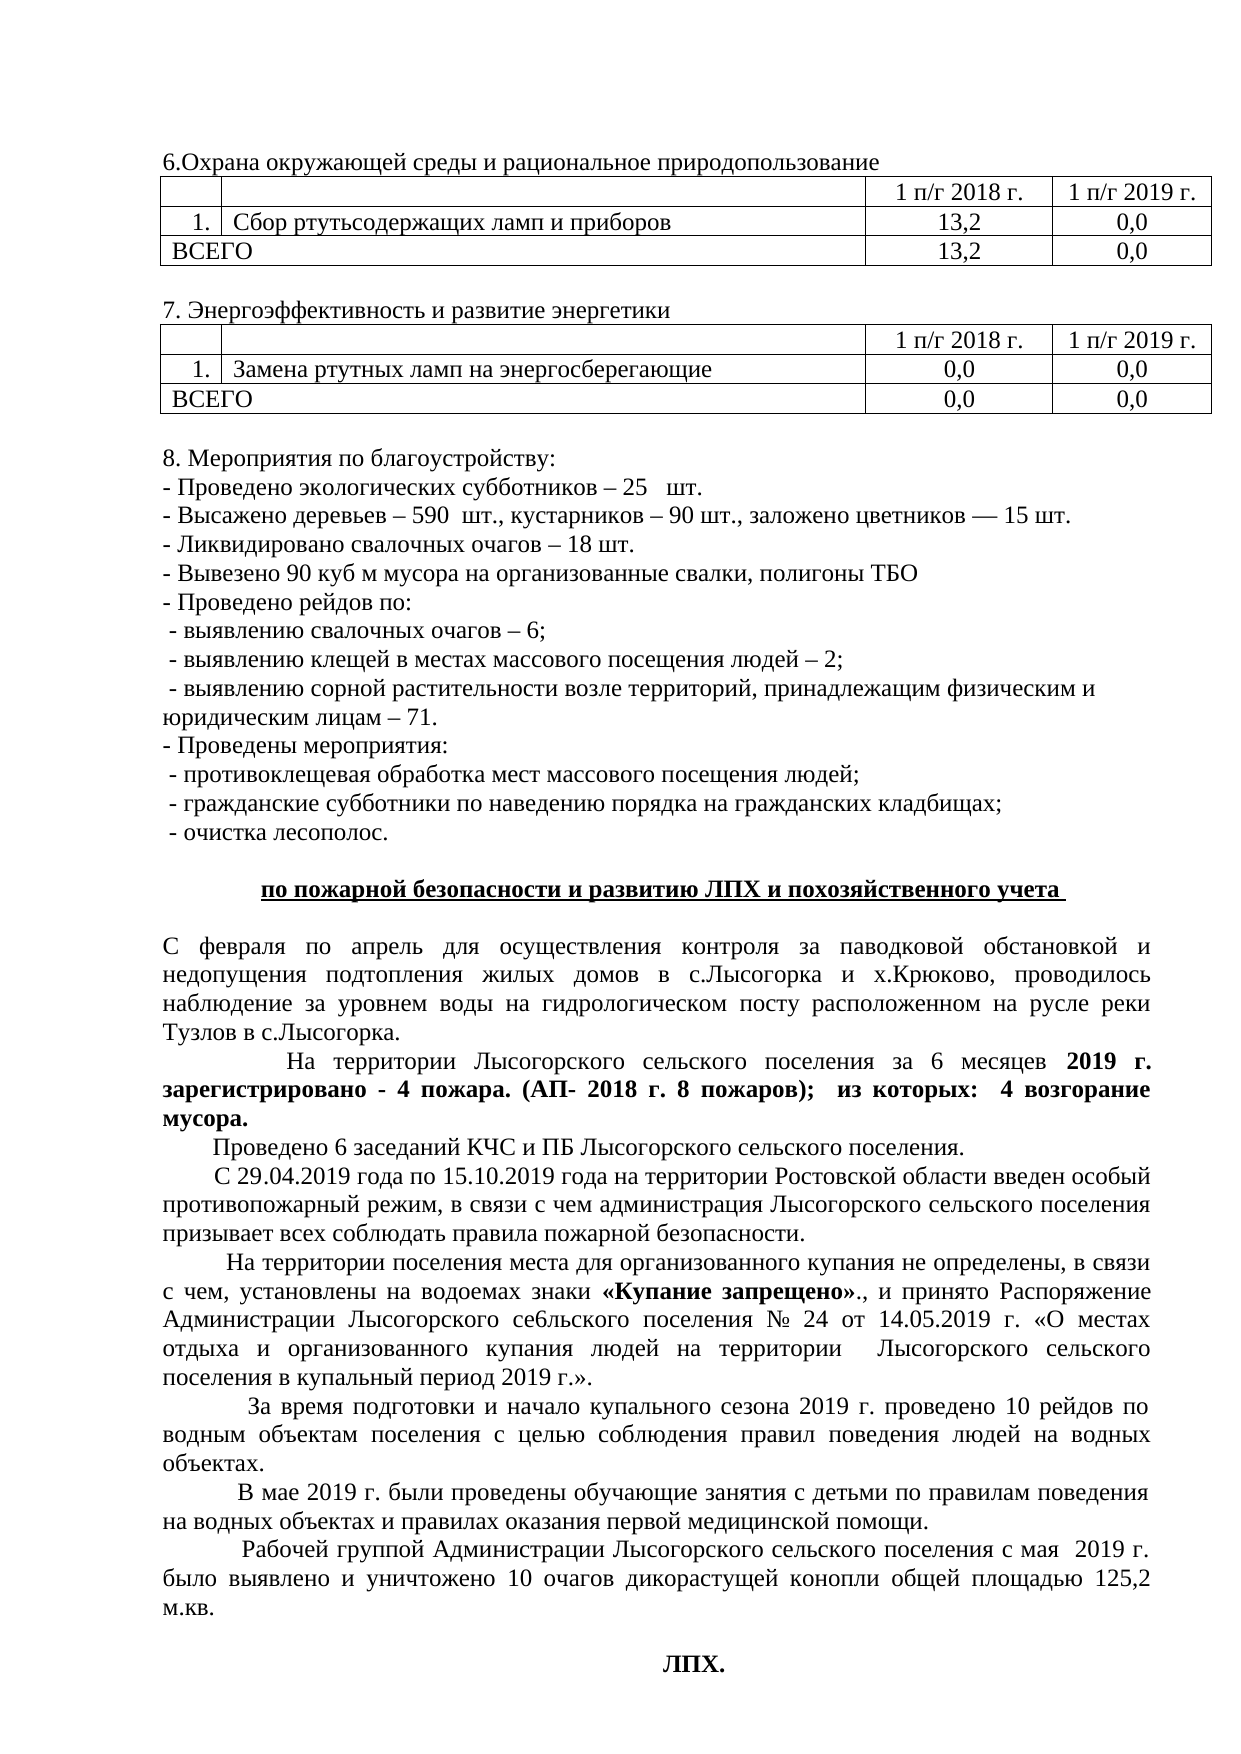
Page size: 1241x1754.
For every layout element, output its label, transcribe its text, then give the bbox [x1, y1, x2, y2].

text - Проведены мероприятия: [162, 730, 1152, 759]
text В мае 2019 г. были проведены обучающие занятия с детьми по правилам поведения на водных объектах и правилах оказания первой медицинской помощи. [162, 1477, 1152, 1534]
text 8. Мероприятия по благоустройству: [162, 443, 1152, 472]
text - выявлению свалочных очагов – 6; [162, 615, 1152, 644]
text 6.Охрана окружающей среды и рациональное природопользование [162, 147, 1152, 176]
text За время подготовки и начало купального сезона 2019 г. проведено 10 рейдов по водным объектам поселения с целью соблюдения правил поведения людей на водных объектах. [162, 1391, 1152, 1477]
table_cell 0,0 [866, 355, 1052, 383]
table_header [222, 177, 865, 206]
text по пожарной безопасности и развитию ЛПХ и похозяйственного учета [162, 874, 1152, 903]
text Рабочей группой Администрации Лысогорского сельского поселения с мая 2019 г. было выявлено и уничтожено 10 очагов дикорастущей конопли общей площадью 125,2 м.кв. [162, 1534, 1152, 1621]
text Проведено 6 заседаний КЧС и ПБ Лысогорского сельского поселения. [162, 1132, 1152, 1161]
text 7. Энергоэффективность и развитие энергетики [162, 295, 1152, 324]
table_header 1 п/г 2019 г. [1053, 325, 1211, 353]
text - гражданские субботники по наведению порядка на гражданских кладбищах; [162, 788, 1152, 817]
table_cell 13,2 [866, 236, 1052, 265]
table_cell ВСЕГО [161, 236, 865, 265]
table_cell Замена ртутных ламп на энергосберегающие [222, 355, 865, 383]
text - очистка лесополос. [162, 817, 1152, 845]
table_cell 1. [161, 207, 221, 235]
text - Проведено рейдов по: [162, 587, 1152, 615]
text - Вывезено 90 куб м мусора на организованные свалки, полигоны ТБО [162, 558, 1152, 587]
table_header 1 п/г 2019 г. [1053, 177, 1211, 206]
table_cell 0,0 [1053, 355, 1211, 383]
text На территории поселения места для организованного купания не определены, в связи с чем, установлены на водоемах знаки «Купание запрещено»., и принято Распоряжение Администрации Лысогорского се6льского поселения № 24 от 14.05.2019 г. «О местах отдыха и организованного купания людей на территории Лысогорского сельского поселения в купальный период 2019 г.». [162, 1247, 1152, 1391]
text - Проведено экологических субботников – 25 шт. [162, 472, 1152, 500]
text - Ликвидировано свалочных очагов – 18 шт. [162, 529, 1152, 558]
table_header [161, 325, 221, 353]
table_cell 1. [161, 355, 221, 383]
text - Высажено деревьев – 590 шт., кустарников – 90 шт., заложено цветников — 15 шт. [162, 500, 1152, 529]
table_cell ВСЕГО [161, 384, 865, 413]
table_header [161, 177, 221, 206]
table_cell 0,0 [1053, 207, 1211, 235]
text - выявлению сорной растительности возле территорий, принадлежащим физическим и юридическим лицам – 71. [162, 673, 1152, 730]
text - выявлению клещей в местах массового посещения людей – 2; [162, 644, 1152, 673]
table_cell Сбор ртутьсодержащих ламп и приборов [222, 207, 865, 235]
text С февраля по апрель для осуществления контроля за паводковой обстановкой и недопущения подтопления жилых домов в с.Лысогорка и х.Крюково, проводилось наблюдение за уровнем воды на гидрологическом посту расположенном на русле реки Тузлов в с.Лысогорка. [162, 931, 1152, 1046]
table_header [222, 325, 865, 353]
text ЛПХ. [162, 1649, 1152, 1678]
table_cell 13,2 [866, 207, 1052, 235]
table_header 1 п/г 2018 г. [866, 325, 1052, 353]
table_cell 0,0 [866, 384, 1052, 413]
text С 29.04.2019 года по 15.10.2019 года на территории Ростовской области введен особый противопожарный режим, в связи с чем администрация Лысогорского сельского поселения призывает всех соблюдать правила пожарной безопасности. [162, 1161, 1152, 1247]
table_header 1 п/г 2018 г. [866, 177, 1052, 206]
text - противоклещевая обработка мест массового посещения людей; [162, 759, 1152, 788]
table_cell 0,0 [1053, 384, 1211, 413]
table_cell 0,0 [1053, 236, 1211, 265]
text На территории Лысогорского сельского поселения за 6 месяцев 2019 г. зарегистрировано - 4 пожара. (АП- 2018 г. 8 пожаров); из которых: 4 возгорание мусора. [162, 1046, 1152, 1132]
